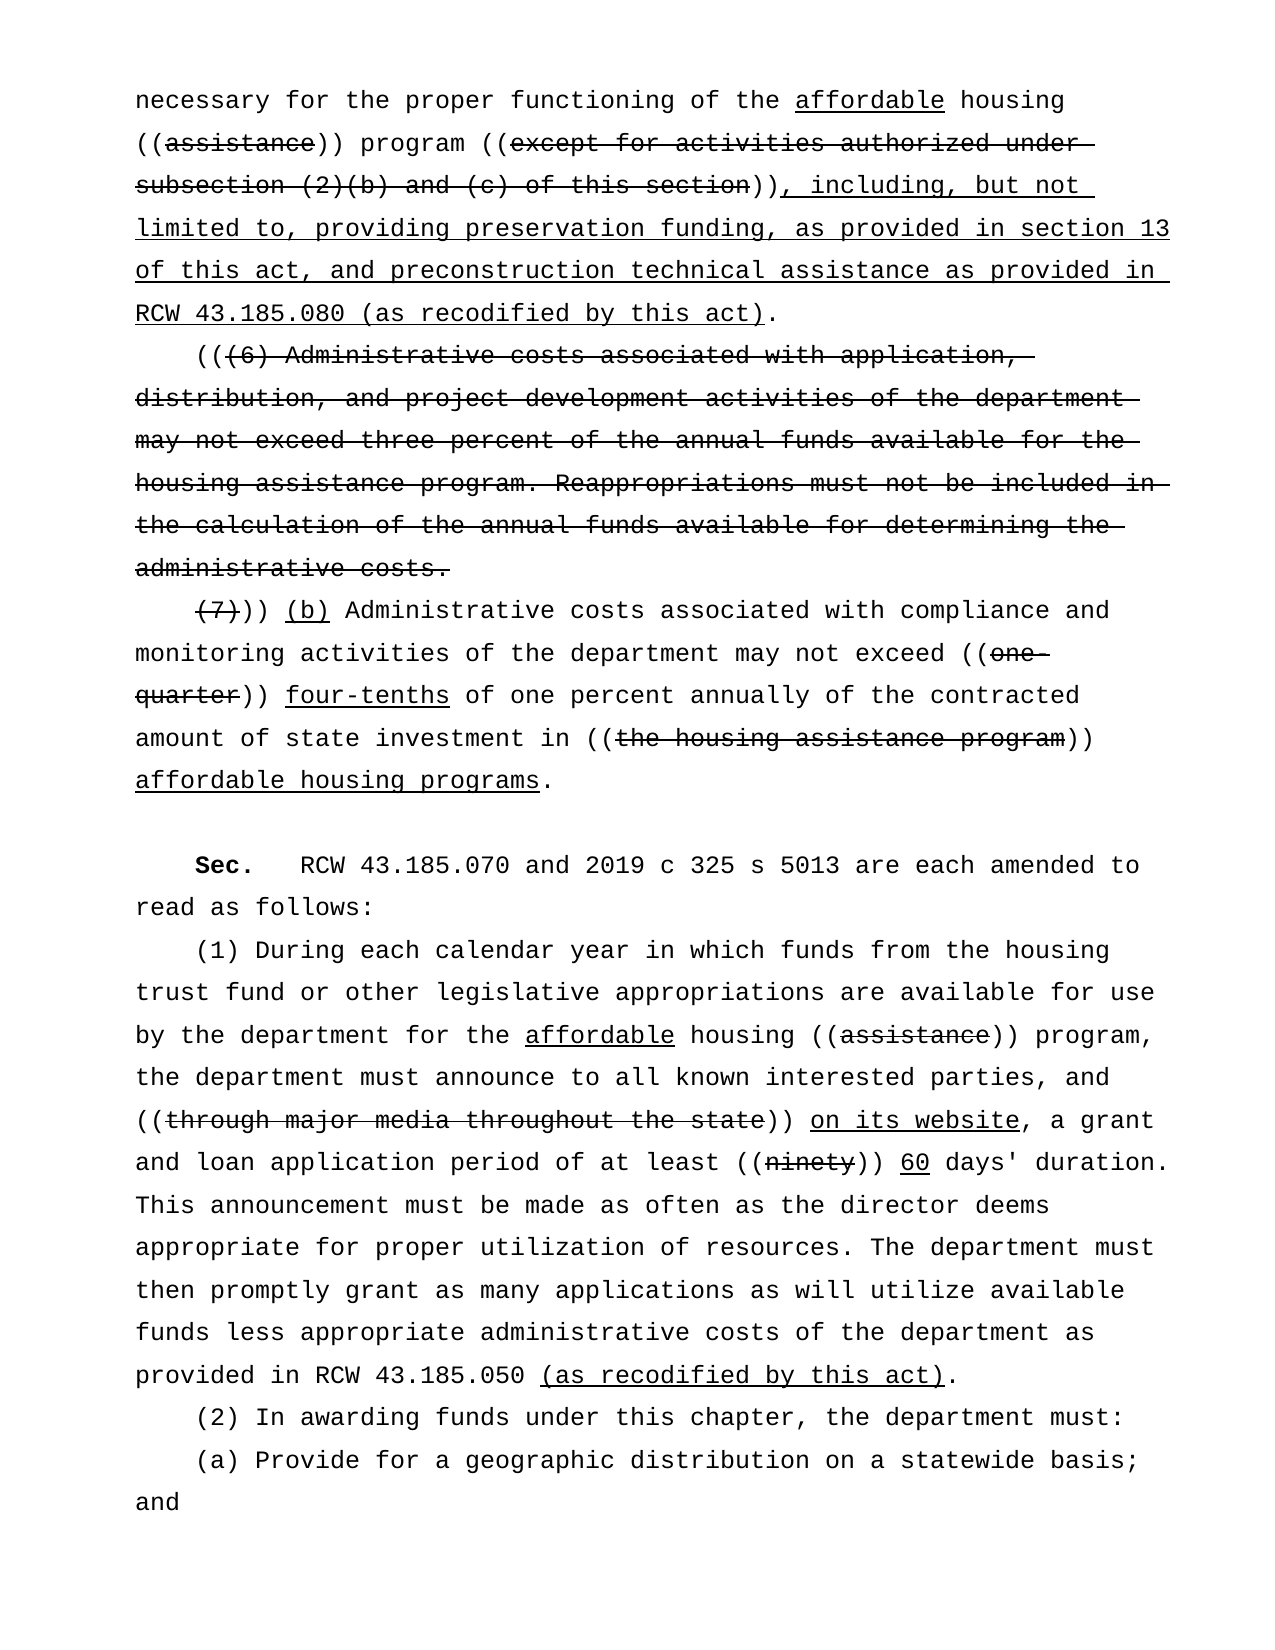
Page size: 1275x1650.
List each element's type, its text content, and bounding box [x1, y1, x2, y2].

text (((6) Administrative costs associated with application, distribution, and project development activities of the department may not exceed three percent of the annual funds available for the housing assistance program. Reappropriations must not be included in the calculation of the annual funds available for determining the administrative costs. [135, 486, 1170, 585]
text (2) In awarding funds under this chapter, the department must: [135, 1392, 1170, 1434]
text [135, 75, 1170, 239]
text (((6) Administrative costs associated with application, distribution, and project development activities of the department may not exceed three percent of the annual funds available for the housing assistance program. Reappropriations must not be included in the calculation of the annual funds available for determining the administrative costs. [135, 330, 1170, 484]
text (a) Provide for a geographic distribution on a statewide basis; and [135, 1434, 1170, 1519]
text (1) During each calendar year in which funds from the housing trust fund or other legislative appropriations are available for use by the department for the affordable housing ((assistance)) program, the department must announce to all known interested parties, and ((through major media throughout the state)) on its website, a grant and loan application period of at least ((ninety)) 60 days' duration. This announcement must be made as often as the director deems appropriate for proper utilization of resources. The department must then promptly grant as many applications as will utilize available funds less appropriate administrative costs of the department as provided in RCW 43.185.050 (as recodified by this act). [135, 924, 1170, 1392]
text (7))) (b) Administrative costs associated with compliance and monitoring activities of the department may not exceed ((one-quarter)) four-tenths of one percent annually of the contracted amount of state investment in ((the housing assistance program)) affordable housing programs. [135, 585, 1170, 797]
text Sec. RCW 43.185.070 and 2019 c 325 s 5013 are each amended to read as follows: [135, 839, 1170, 924]
